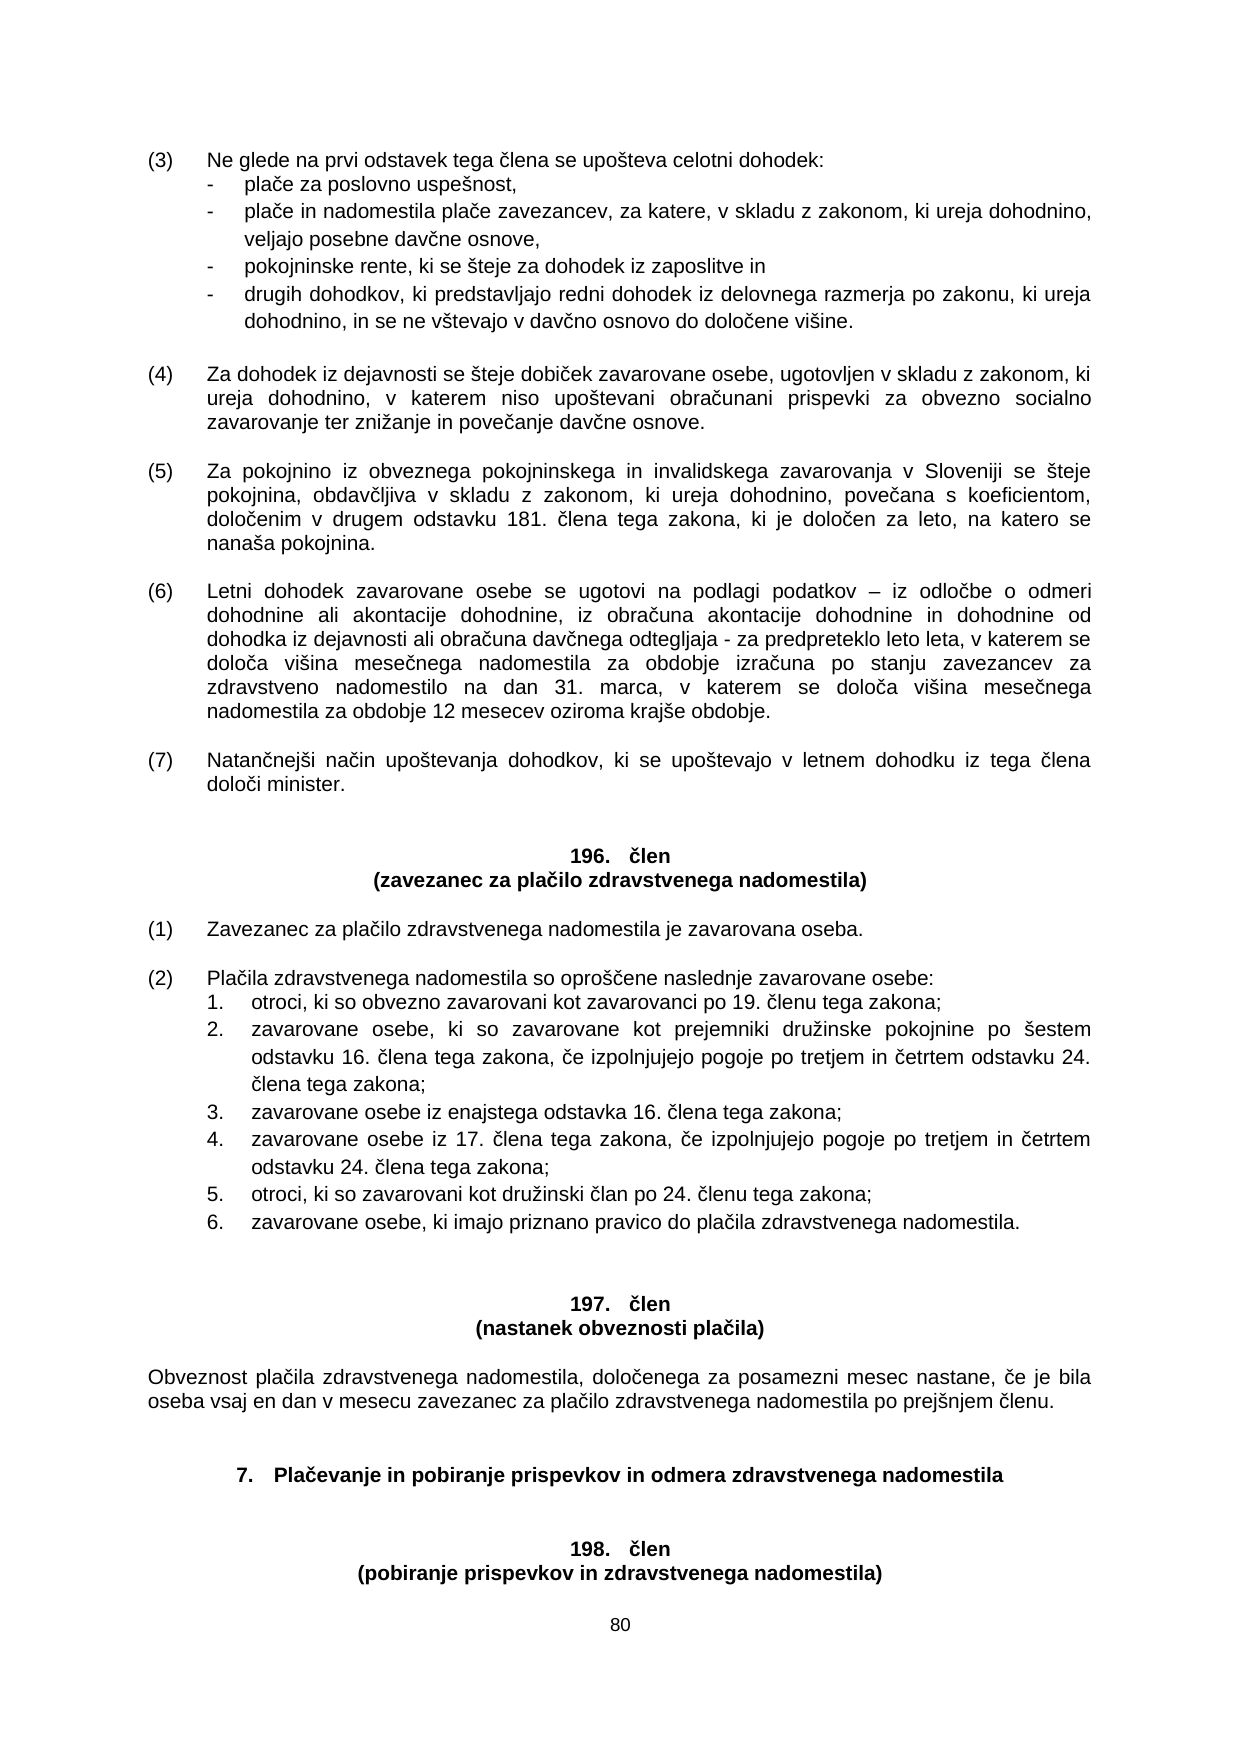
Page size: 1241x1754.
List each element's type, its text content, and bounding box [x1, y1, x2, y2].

list Plačevanje in pobiranje prispevkov in odmera zdravstvenega nadomestila [148, 1463, 1093, 1487]
list člen [148, 844, 1093, 868]
text Obveznost plačila zdravstvenega nadomestila, določenega za posamezni mesec nastane, če je bila oseba vsaj en dan v mesecu zavezanec za plačilo zdravstvenega nadomestila po prejšnjem členu. [148, 1365, 1093, 1413]
list zavarovane osebe, ki imajo priznano pravico do plačila zdravstvenega nadomestila. [207, 1210, 1093, 1234]
list plače za poslovno uspešnost, [207, 172, 1093, 196]
list Zavezanec za plačilo zdravstvenega nadomestila je zavarovana oseba. [148, 917, 1093, 941]
list otroci, ki so zavarovani kot družinski član po 24. členu tega zakona; [207, 1182, 1093, 1206]
text (pobiranje prispevkov in zdravstvenega nadomestila) [148, 1561, 1093, 1585]
text (zavezanec za plačilo zdravstvenega nadomestila) [148, 868, 1093, 892]
list Za pokojnino iz obveznega pokojninskega in invalidskega zavarovanja v Sloveniji se šteje pokojnina, obdavčljiva v skladu z zakonom, ki ureja dohodnino, povečana s koeficientom, določenim v drugem odstavku 181. člena tega zakona, ki je določen za leto, na katero se nanaša pokojnina. [148, 458, 1093, 554]
list člen [148, 1537, 1093, 1561]
list otroci, ki so obvezno zavarovani kot zavarovanci po 19. členu tega zakona; [207, 990, 1093, 1014]
list pokojninske rente, ki se šteje za dohodek iz zaposlitve in [207, 254, 1093, 278]
list Ne glede na prvi odstavek tega člena se upošteva celotni dohodek: [148, 148, 1093, 172]
list Plačila zdravstvenega nadomestila so oproščene naslednje zavarovane osebe: [148, 966, 1093, 990]
list Natančnejši način upoštevanja dohodkov, ki se upoštevajo v letnem dohodku iz tega člena določi minister. [148, 748, 1093, 796]
list zavarovane osebe iz 17. člena tega zakona, če izpolnjujejo pogoje po tretjem in četrtem odstavku 24. člena tega zakona; [207, 1127, 1093, 1179]
list drugih dohodkov, ki predstavljajo redni dohodek iz delovnega razmerja po zakonu, ki ureja dohodnino, in se ne vštevajo v davčno osnovo do določene višine. [207, 282, 1093, 333]
list Letni dohodek zavarovane osebe se ugotovi na podlagi podatkov – iz odločbe o odmeri dohodnine ali akontacije dohodnine, iz obračuna akontacije dohodnine in dohodnine od dohodka iz dejavnosti ali obračuna davčnega odtegljaja - za predpreteklo leto leta, v katerem se določa višina mesečnega nadomestila za obdobje izračuna po stanju zavezancev za zdravstveno nadomestilo na dan 31. marca, v katerem se določa višina mesečnega nadomestila za obdobje 12 mesecev oziroma krajše obdobje. [148, 579, 1093, 723]
list zavarovane osebe iz enajstega odstavka 16. člena tega zakona; [207, 1100, 1093, 1124]
list Za dohodek iz dejavnosti se šteje dobiček zavarovane osebe, ugotovljen v skladu z zakonom, ki ureja dohodnino, v katerem niso upoštevani obračunani prispevki za obvezno socialno zavarovanje ter znižanje in povečanje davčne osnove. [148, 362, 1093, 433]
list plače in nadomestila plače zavezancev, za katere, v skladu z zakonom, ki ureja dohodnino, veljajo posebne davčne osnove, [207, 199, 1093, 251]
list zavarovane osebe, ki so zavarovane kot prejemniki družinske pokojnine po šestem odstavku 16. člena tega zakona, če izpolnjujejo pogoje po tretjem in četrtem odstavku 24. člena tega zakona; [207, 1017, 1093, 1096]
list člen [148, 1292, 1093, 1316]
text (nastanek obveznosti plačila) [148, 1316, 1093, 1340]
